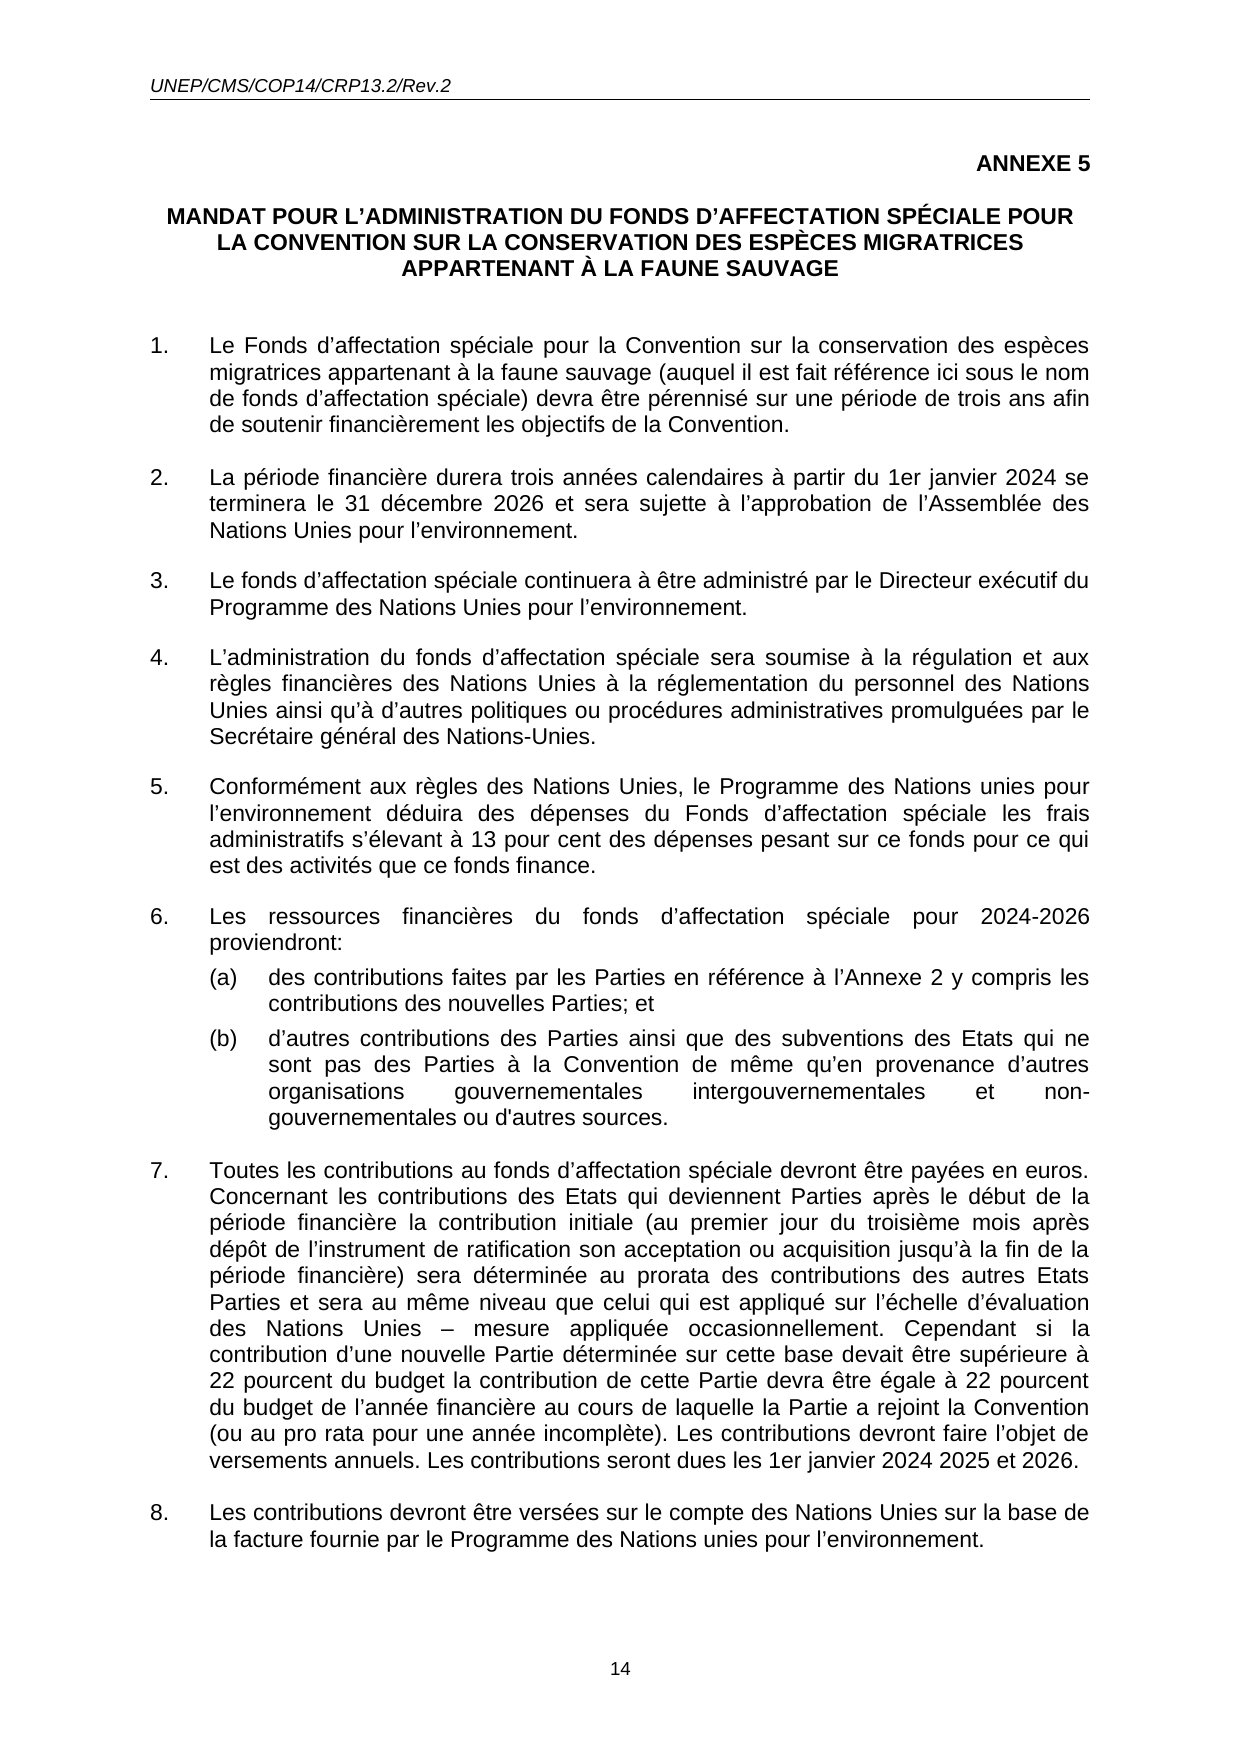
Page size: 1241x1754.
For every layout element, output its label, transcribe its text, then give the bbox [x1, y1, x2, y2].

text 3. Le fonds d’affectation spéciale continuera à être administré par le Directeur exécutif du Programme des Nations Unies pour l’environnement. [150, 567, 1090, 620]
text ANNEXE 5 [150, 150, 1090, 176]
text 1. Le Fonds d’affectation spéciale pour la Convention sur la conservation des espèces migratrices appartenant à la faune sauvage (auquel il est fait référence ici sous le nom de fonds d’affectation spéciale) devra être pérennisé sur une période de trois ans afin de soutenir financièrement les objectifs de la Convention. [150, 332, 1090, 438]
text 8. Les contributions devront être versées sur le compte des Nations Unies sur la base de la facture fournie par le Programme des Nations unies pour l’environnement. [150, 1499, 1090, 1552]
text 5. Conformément aux règles des Nations Unies, le Programme des Nations unies pour l’environnement déduira des dépenses du Fonds d’affectation spéciale les frais administratifs s’élevant à 13 pour cent des dépenses pesant sur ce fonds pour ce qui est des activités que ce fonds finance. [150, 773, 1090, 879]
text 2. La période financière durera trois années calendaires à partir du 1er janvier 2024 se terminera le 31 décembre 2026 et sera sujette à l’approbation de l’Assemblée des Nations Unies pour l’environnement. [150, 464, 1090, 543]
text 6. Les ressources financières du fonds d’affectation spéciale pour 2024-2026 proviendront: [150, 903, 1090, 956]
text MANDAT POUR L’ADMINISTRATION DU FONDS D’AFFECTATION SPÉCIALE POUR LA CONVENTION SUR LA CONSERVATION DES ESPÈCES MIGRATRICES APPARTENANT À LA FAUNE SAUVAGE [150, 203, 1090, 282]
text 7. Toutes les contributions au fonds d’affectation spéciale devront être payées en euros. Concernant les contributions des Etats qui deviennent Parties après le début de la période financière la contribution initiale (au premier jour du troisième mois après dépôt de l’instrument de ratification son acceptation ou acquisition jusqu’à la fin de la période financière) sera déterminée au prorata des contributions des autres Etats Parties et sera au même niveau que celui qui est appliqué sur l’échelle d’évaluation des Nations Unies – mesure appliquée occasionnellement. Cependant si la contribution d’une nouvelle Partie déterminée sur cette base devait être supérieure à 22 pourcent du budget la contribution de cette Partie devra être égale à 22 pourcent du budget de l’année financière au cours de laquelle la Partie a rejoint la Convention (ou au pro rata pour une année incomplète). Les contributions devront faire l’objet de versements annuels. Les contributions seront dues les 1er janvier 2024 2025 et 2026. [150, 1157, 1090, 1473]
list des contributions faites par les Parties en référence à l’Annexe 2 y compris les contributions des nouvelles Parties; et [209, 964, 1090, 1017]
list d’autres contributions des Parties ainsi que des subventions des Etats qui ne sont pas des Parties à la Convention de même qu’en provenance d’autres organisations gouvernementales intergouvernementales et non-gouvernementales ou d'autres sources. [209, 1025, 1090, 1130]
text 4. L’administration du fonds d’affectation spéciale sera soumise à la régulation et aux règles financières des Nations Unies à la réglementation du personnel des Nations Unies ainsi qu’à d’autres politiques ou procédures administratives promulguées par le Secrétaire général des Nations-Unies. [150, 644, 1090, 749]
